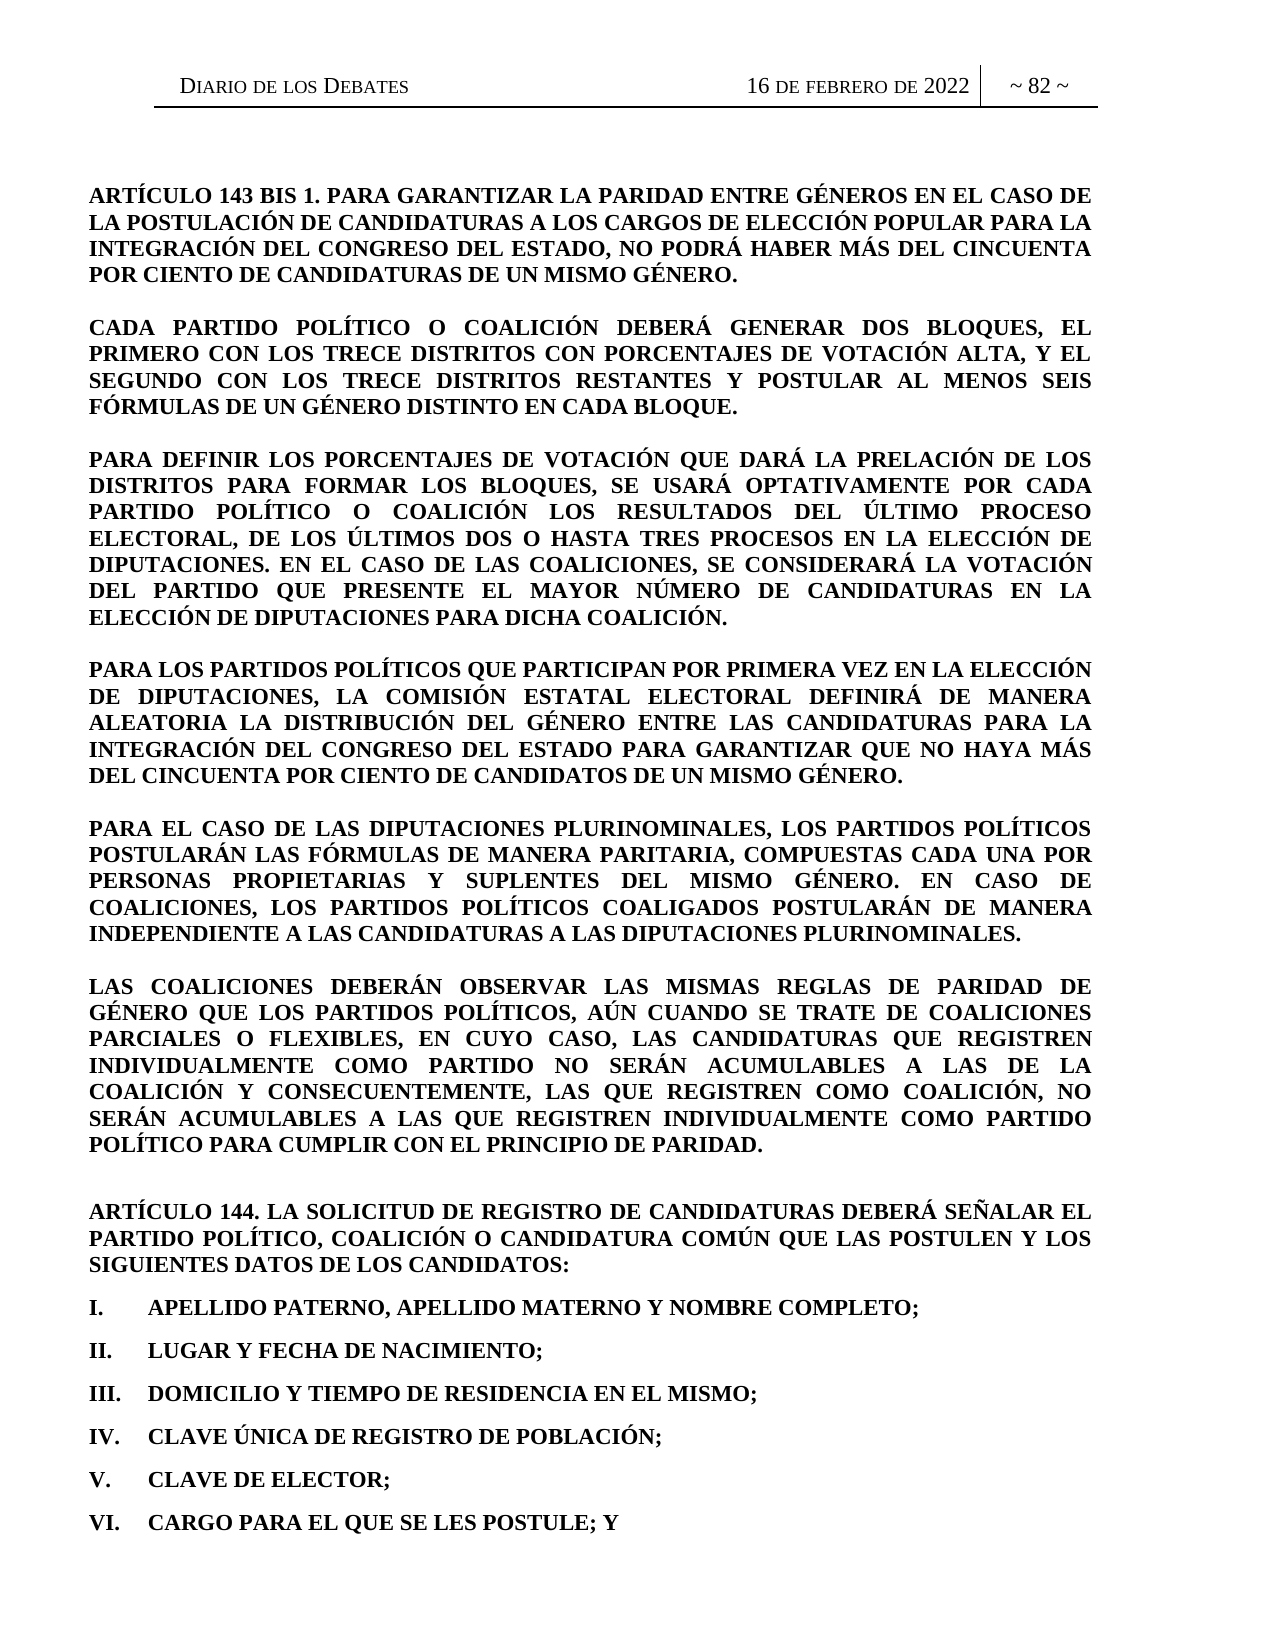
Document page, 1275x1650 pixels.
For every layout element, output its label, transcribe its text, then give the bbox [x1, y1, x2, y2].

text ARTÍCULO 144. LA SOLICITUD DE REGISTRO DE CANDIDATURAS DEBERÁ SEÑALAR EL PARTIDO POLÍTICO, COALICIÓN O CANDIDATURA COMÚN QUE LAS POSTULEN Y LOS SIGUIENTES DATOS DE LOS CANDIDATOS: [89, 1198, 1093, 1277]
text V. CLAVE DE ELECTOR; [89, 1466, 1093, 1492]
text II. LUGAR Y FECHA DE NACIMIENTO; [89, 1337, 1093, 1363]
text I. APELLIDO PATERNO, APELLIDO MATERNO Y NOMBRE COMPLETO; [89, 1294, 1093, 1320]
text LAS COALICIONES DEBERÁN OBSERVAR LAS MISMAS REGLAS DE PARIDAD DE GÉNERO QUE LOS PARTIDOS POLÍTICOS, AÚN CUANDO SE TRATE DE COALICIONES PARCIALES O FLEXIBLES, EN CUYO CASO, LAS CANDIDATURAS QUE REGISTREN INDIVIDUALMENTE COMO PARTIDO NO SERÁN ACUMULABLES A LAS DE LA COALICIÓN Y CONSECUENTEMENTE, LAS QUE REGISTREN COMO COALICIÓN, NO SERÁN ACUMULABLES A LAS QUE REGISTREN INDIVIDUALMENTE COMO PARTIDO POLÍTICO PARA CUMPLIR CON EL PRINCIPIO DE PARIDAD. [89, 973, 1093, 1157]
text PARA LOS PARTIDOS POLÍTICOS QUE PARTICIPAN POR PRIMERA VEZ EN LA ELECCIÓN DE DIPUTACIONES, LA COMISIÓN ESTATAL ELECTORAL DEFINIRÁ DE MANERA ALEATORIA LA DISTRIBUCIÓN DEL GÉNERO ENTRE LAS CANDIDATURAS PARA LA INTEGRACIÓN DEL CONGRESO DEL ESTADO PARA GARANTIZAR QUE NO HAYA MÁS DEL CINCUENTA POR CIENTO DE CANDIDATOS DE UN MISMO GÉNERO. [89, 657, 1093, 788]
text ARTÍCULO 143 BIS 1. PARA GARANTIZAR LA PARIDAD ENTRE GÉNEROS EN EL CASO DE LA POSTULACIÓN DE CANDIDATURAS A LOS CARGOS DE ELECCIÓN POPULAR PARA LA INTEGRACIÓN DEL CONGRESO DEL ESTADO, NO PODRÁ HABER MÁS DEL CINCUENTA POR CIENTO DE CANDIDATURAS DE UN MISMO GÉNERO. [89, 182, 1093, 288]
text CADA PARTIDO POLÍTICO O COALICIÓN DEBERÁ GENERAR DOS BLOQUES, EL PRIMERO CON LOS TRECE DISTRITOS CON PORCENTAJES DE VOTACIÓN ALTA, Y EL SEGUNDO CON LOS TRECE DISTRITOS RESTANTES Y POSTULAR AL MENOS SEIS FÓRMULAS DE UN GÉNERO DISTINTO EN CADA BLOQUE. [89, 314, 1093, 419]
text PARA DEFINIR LOS PORCENTAJES DE VOTACIÓN QUE DARÁ LA PRELACIÓN DE LOS DISTRITOS PARA FORMAR LOS BLOQUES, SE USARÁ OPTATIVAMENTE POR CADA PARTIDO POLÍTICO O COALICIÓN LOS RESULTADOS DEL ÚLTIMO PROCESO ELECTORAL, DE LOS ÚLTIMOS DOS O HASTA TRES PROCESOS EN LA ELECCIÓN DE DIPUTACIONES. EN EL CASO DE LAS COALICIONES, SE CONSIDERARÁ LA VOTACIÓN DEL PARTIDO QUE PRESENTE EL MAYOR NÚMERO DE CANDIDATURAS EN LA ELECCIÓN DE DIPUTACIONES PARA DICHA COALICIÓN. [89, 446, 1093, 630]
text PARA EL CASO DE LAS DIPUTACIONES PLURINOMINALES, LOS PARTIDOS POLÍTICOS POSTULARÁN LAS FÓRMULAS DE MANERA PARITARIA, COMPUESTAS CADA UNA POR PERSONAS PROPIETARIAS Y SUPLENTES DEL MISMO GÉNERO. EN CASO DE COALICIONES, LOS PARTIDOS POLÍTICOS COALIGADOS POSTULARÁN DE MANERA INDEPENDIENTE A LAS CANDIDATURAS A LAS DIPUTACIONES PLURINOMINALES. [89, 815, 1093, 946]
text VI. CARGO PARA EL QUE SE LES POSTULE; Y [89, 1509, 1093, 1535]
text IV. CLAVE ÚNICA DE REGISTRO DE POBLACIÓN; [89, 1423, 1093, 1449]
text III. DOMICILIO Y TIEMPO DE RESIDENCIA EN EL MISMO; [89, 1380, 1093, 1406]
